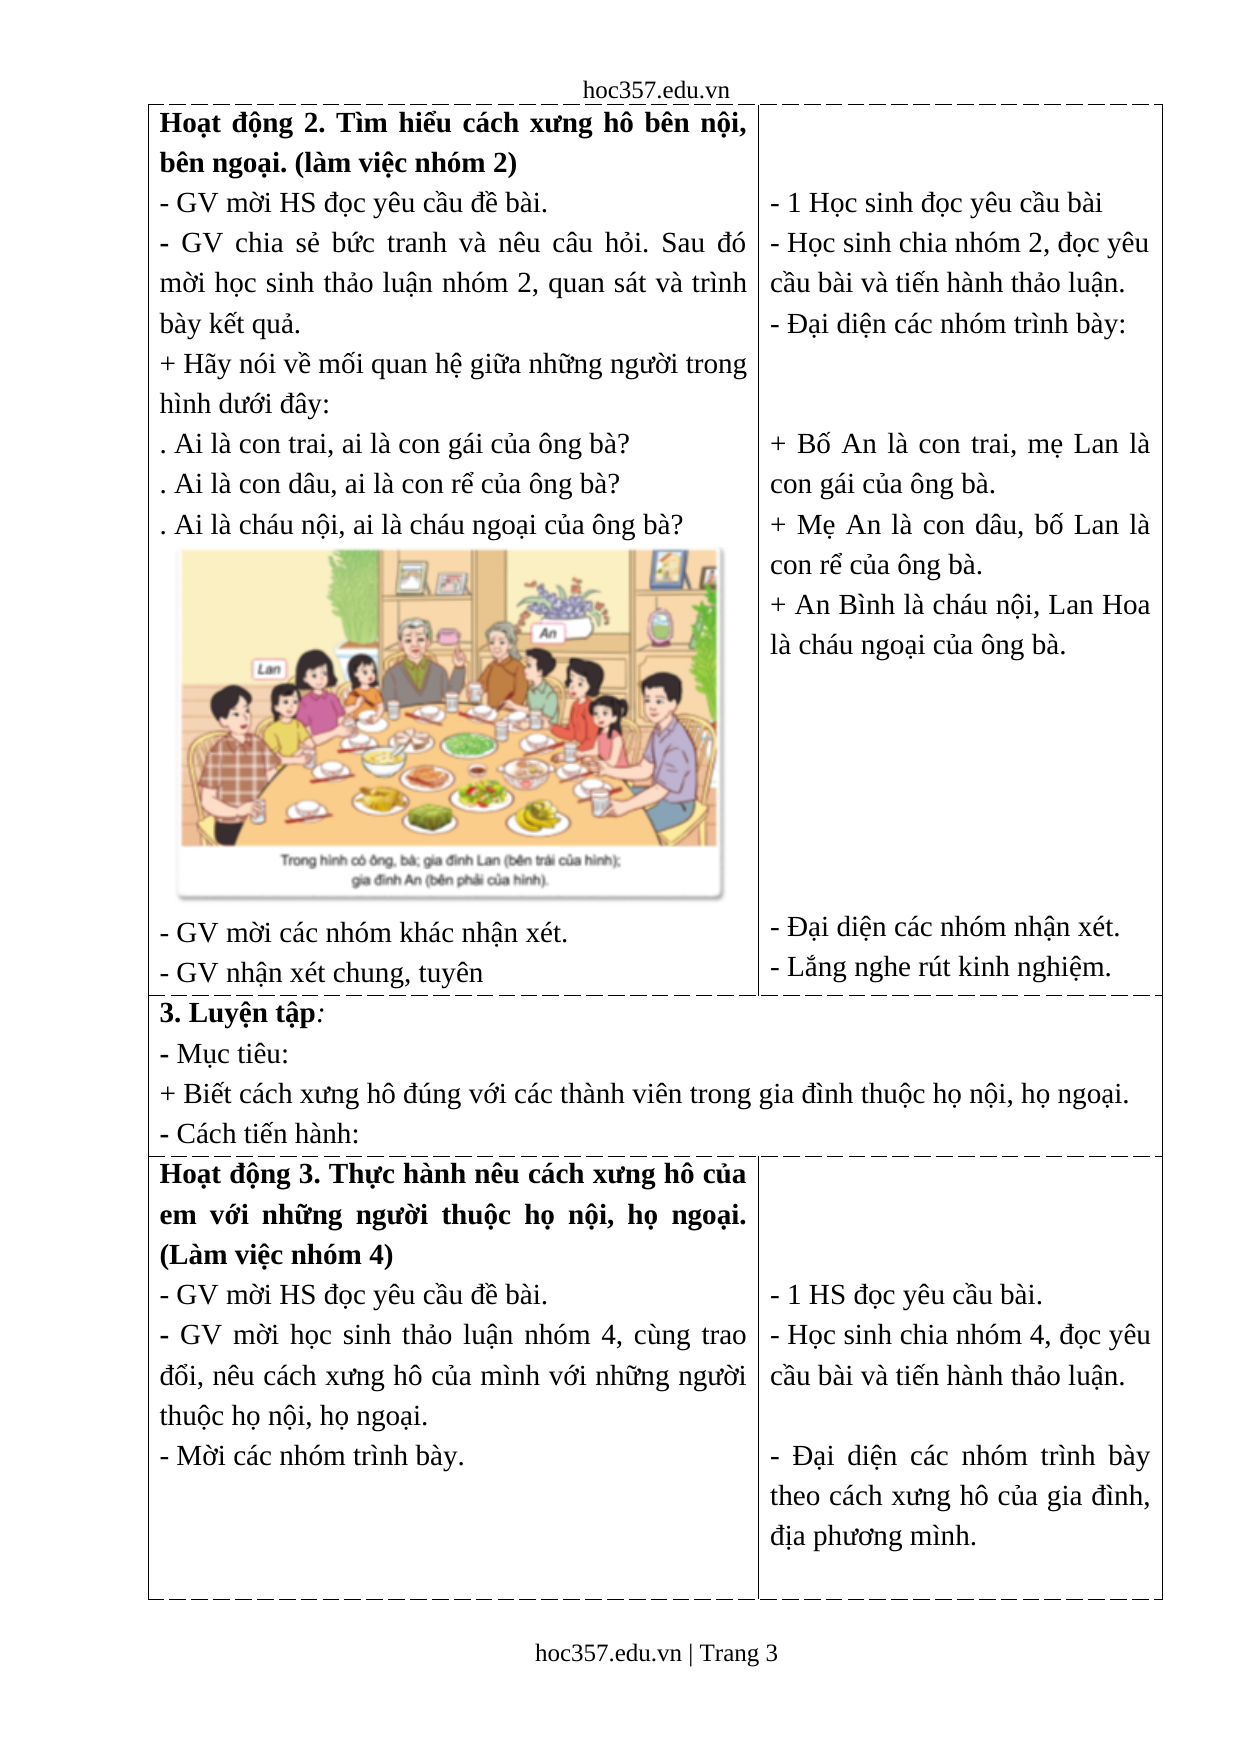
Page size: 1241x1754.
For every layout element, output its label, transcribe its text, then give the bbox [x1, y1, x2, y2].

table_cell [759, 1156, 1162, 1599]
table_cell - 1 Học sinh đọc yêu cầu bài - Học sinh chia nhóm 2, đọc yêu cầu bài và tiến hành thảo luận. - Đại diện các nhóm trình bày: + Bố An là con trai, mẹ Lan là con gái của ông bà. + Mẹ An là con dâu, bố Lan là con rể của ông bà. + An Bình là cháu nội, Lan Hoa là cháu ngoại của ông bà. - Đại diện các nhóm nhận xét. - Lắng nghe rút kinh nghiệm. [759, 104, 1162, 994]
table_cell Hoạt động 2. Tìm hiểu cách xưng hô bên nội, bên ngoại. (làm việc nhóm 2) - GV mời HS đọc yêu cầu đề bài. - GV chia sẻ bức tranh và nêu câu hỏi. Sau đó mời học sinh thảo luận nhóm 2, quan sát và trình bày kết quả. + Hãy nói về mối quan hệ giữa những người trong hình dưới đây: . Ai là con trai, ai là con gái của ông bà? . Ai là con dâu, ai là con rể của ông bà? . Ai là cháu nội, ai là cháu ngoại của ông bà? - GV mời các nhóm khác nhận xét. - GV nhận xét chung, tuyên [149, 104, 758, 994]
table_cell 3. Luyện tập: - Mục tiêu: + Biết cách xưng hô đúng với các thành viên trong gia đình thuộc họ nội, họ ngoại. - Cách tiến hành: [149, 995, 1162, 1156]
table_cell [149, 1156, 758, 1599]
picture [173, 547, 734, 910]
